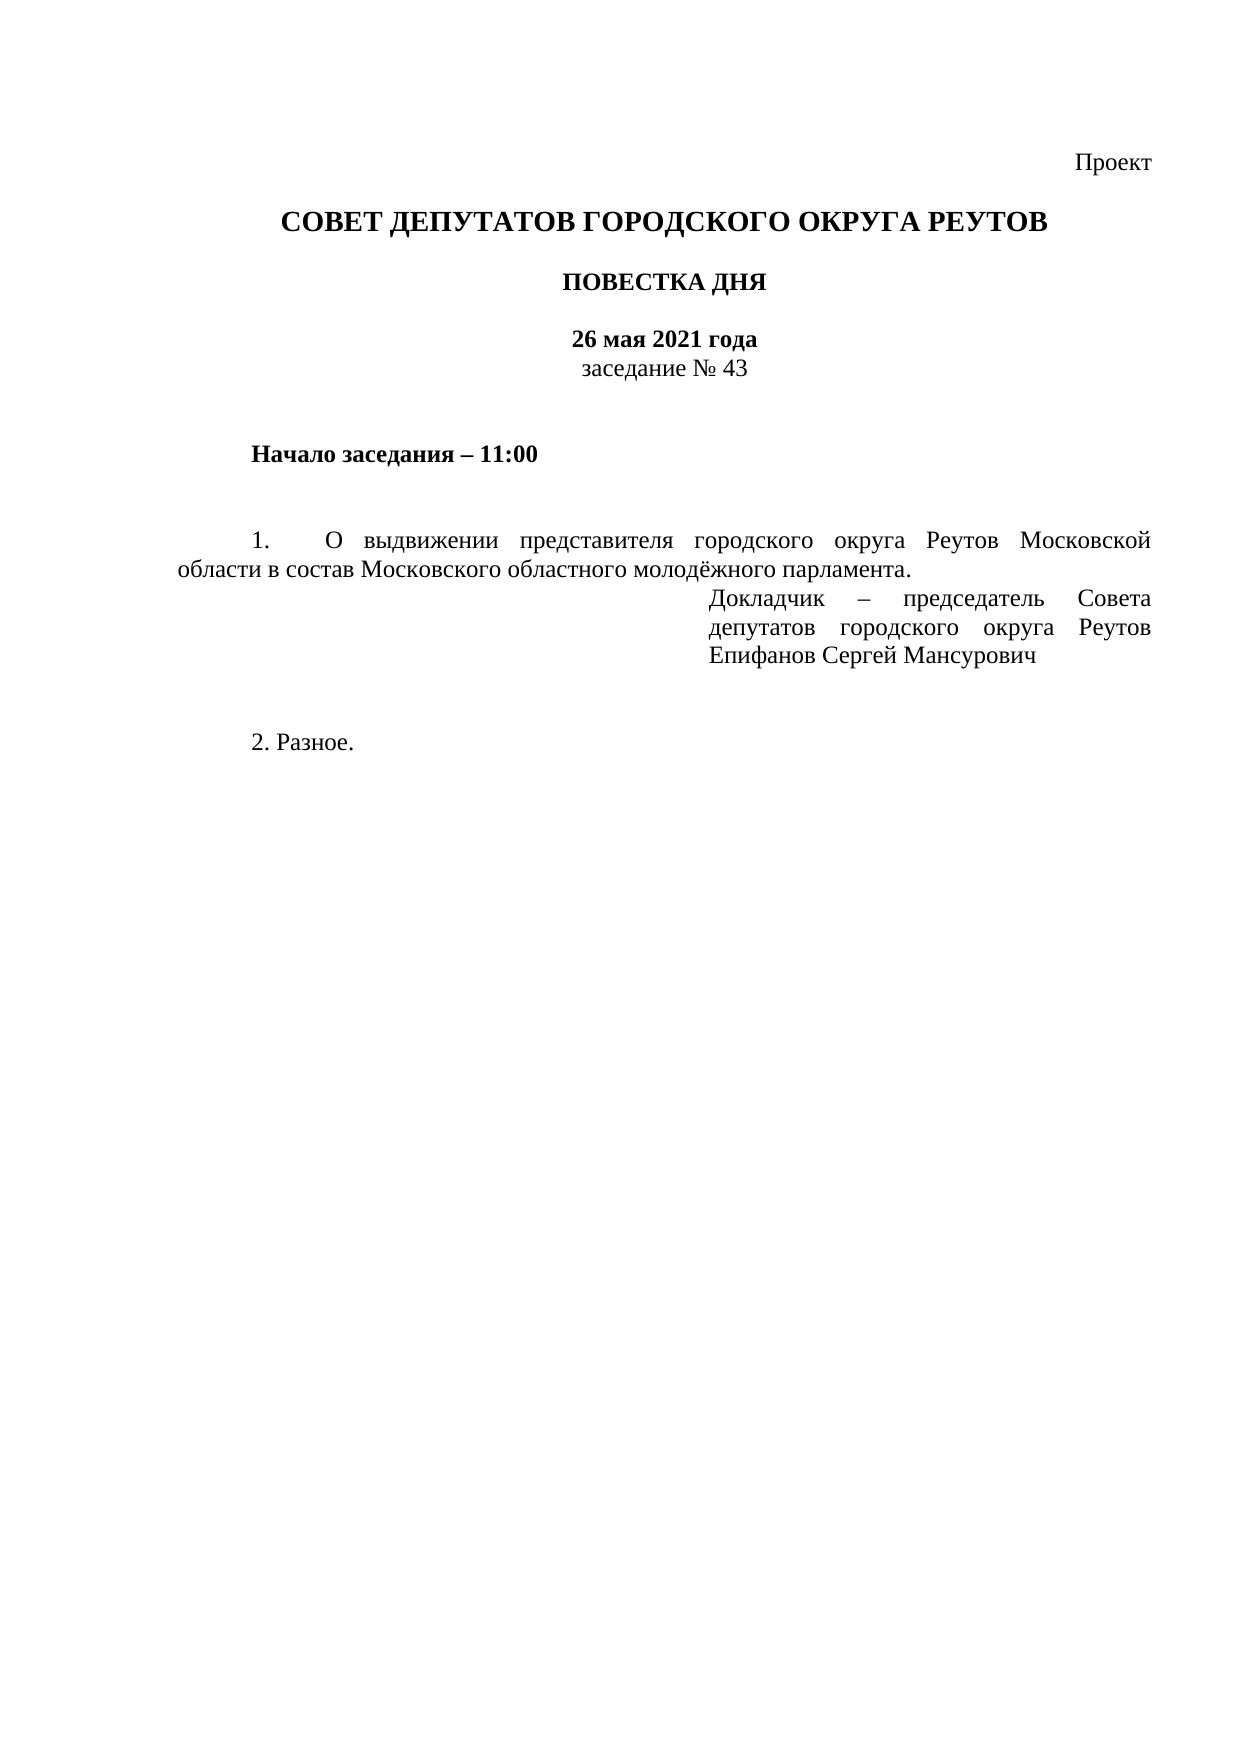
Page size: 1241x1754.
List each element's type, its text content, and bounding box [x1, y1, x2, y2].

text Проект [177, 147, 1152, 176]
text заседание № 43 [177, 353, 1152, 382]
text 26 мая 2021 года [177, 324, 1152, 353]
text Начало заседания – 11:00 [177, 439, 1152, 468]
text 2. Разное. [177, 727, 1152, 755]
text ПОВЕСТКА ДНЯ [177, 267, 1152, 295]
text Докладчик – председатель Совета депутатов городского округа Реутов Епифанов Сергей Мансурович [709, 583, 1152, 669]
text СОВЕТ ДЕПУТАТОВ ГОРОДСКОГО ОКРУГА РЕУТОВ [177, 204, 1152, 238]
list О выдвижении представителя городского округа Реутов Московской области в состав Московского областного молодёжного парламента. [177, 525, 1152, 583]
